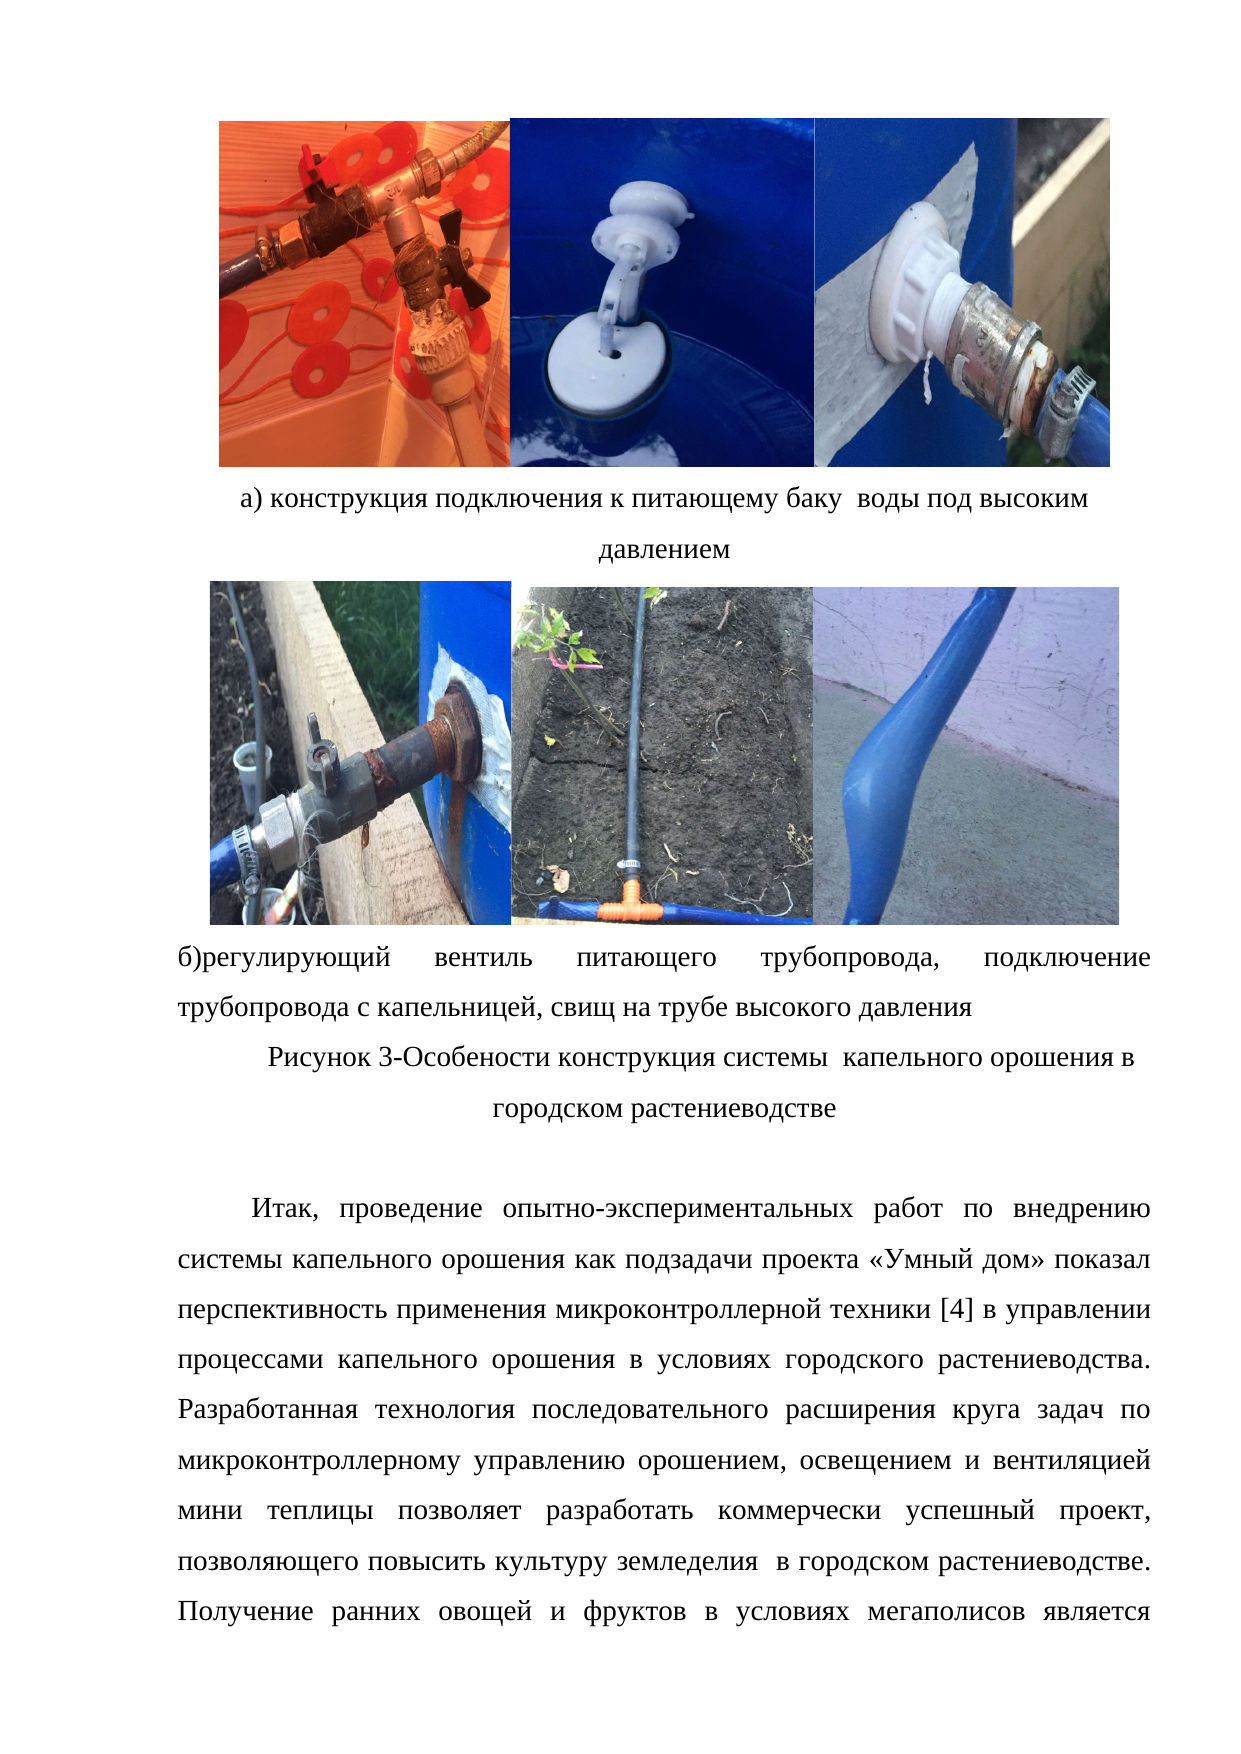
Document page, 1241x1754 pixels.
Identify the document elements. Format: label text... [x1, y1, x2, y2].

text а) конструкция подключения к питающему баку воды под высоким давлением [177, 481, 1152, 564]
text Рисунок 3-Особености конструкция системы капельного орошения в городском растениеводстве [177, 1039, 1152, 1123]
text б)регулирующий вентиль питающего трубопровода, подключение трубопровода с капельницей, свищ на трубе высокого давления [177, 939, 1152, 1023]
picture [219, 118, 1110, 467]
picture [209, 581, 1120, 925]
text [177, 1190, 1152, 1626]
